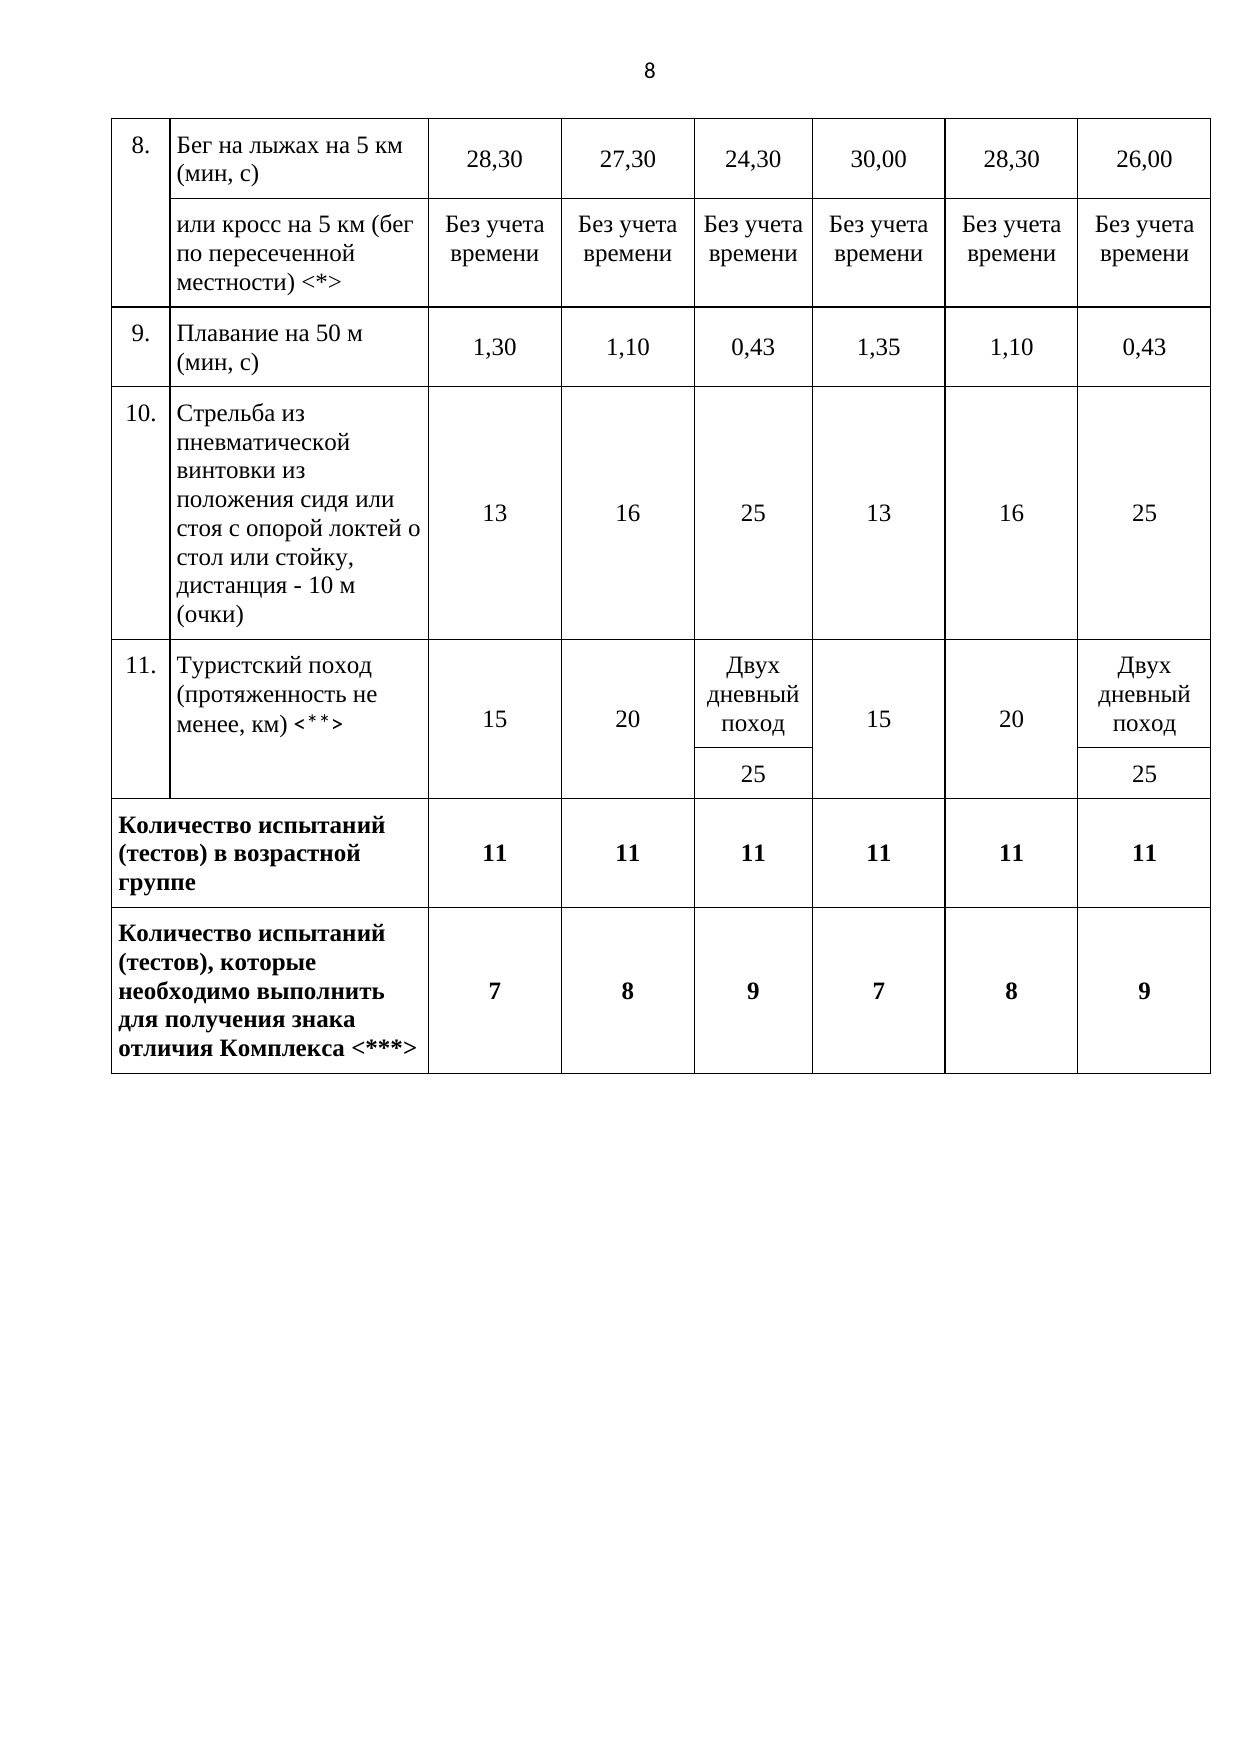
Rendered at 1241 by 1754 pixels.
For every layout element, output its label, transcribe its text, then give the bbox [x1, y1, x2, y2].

table_cell 1,10 [946, 308, 1077, 386]
table_cell 25 [695, 387, 812, 638]
table_cell 0,43 [695, 308, 812, 386]
table_cell 24,30 [695, 119, 812, 198]
table_cell Туристский поход (протяженность не менее, км) <**> [171, 640, 428, 798]
table_cell 25 [1078, 748, 1210, 798]
table_cell 8 [562, 908, 694, 1073]
table_cell Стрельба из пневматической винтовки из положения сидя или стоя с опорой локтей о стол или стойку, дистанция - 10 м (очки) [171, 387, 428, 638]
table_cell Количество испытаний (тестов) в возрастной группе [112, 799, 428, 907]
table_cell 28,30 [429, 119, 561, 198]
table_cell 7 [813, 908, 944, 1073]
table_cell Без учета времени [946, 199, 1077, 306]
table_cell 20 [562, 640, 694, 798]
table_cell Двух дневный поход [695, 640, 812, 747]
table_cell 11 [695, 799, 812, 907]
table_cell Без учета времени [562, 199, 694, 306]
table_cell 8. [112, 119, 169, 306]
table_cell 13 [813, 387, 944, 638]
table_cell 20 [946, 640, 1077, 798]
table_cell 9. [112, 308, 169, 386]
table_cell 13 [429, 387, 561, 638]
table_cell 1,35 [813, 308, 944, 386]
table_cell или кросс на 5 км (бег по пересеченной местности) <*> [171, 199, 428, 306]
table_cell 8 [946, 908, 1077, 1073]
table_cell 11. [112, 640, 169, 798]
table_cell 10. [112, 387, 169, 638]
table_cell Количество испытаний (тестов), которые необходимо выполнить для получения знака отличия Комплекса <***> [112, 908, 428, 1073]
table_cell Плавание на 50 м (мин, с) [171, 308, 428, 386]
table_cell 16 [562, 387, 694, 638]
table_cell 11 [1078, 799, 1210, 907]
table_cell 7 [429, 908, 561, 1073]
table_cell Бег на лыжах на 5 км (мин, с) [171, 119, 428, 198]
table_cell Без учета времени [813, 199, 944, 306]
table_cell Без учета времени [429, 199, 561, 306]
table_cell Без учета времени [695, 199, 812, 306]
table_cell 9 [695, 908, 812, 1073]
table_cell 1,10 [562, 308, 694, 386]
table_cell Двух дневный поход [1078, 640, 1210, 747]
table_cell 15 [813, 640, 944, 798]
table_cell 11 [562, 799, 694, 907]
table_cell 11 [813, 799, 944, 907]
table_cell 25 [1078, 387, 1210, 638]
table_cell Без учета времени [1078, 199, 1210, 306]
table_cell 15 [429, 640, 561, 798]
table_cell 11 [946, 799, 1077, 907]
table_cell 28,30 [946, 119, 1077, 198]
table_cell 30,00 [813, 119, 944, 198]
table_cell 25 [695, 748, 812, 798]
table_cell 9 [1078, 908, 1210, 1073]
table_cell 0,43 [1078, 308, 1210, 386]
table_cell 1,30 [429, 308, 561, 386]
table_cell 26,00 [1078, 119, 1210, 198]
table_cell 27,30 [562, 119, 694, 198]
table_cell 11 [429, 799, 561, 907]
table_cell 16 [946, 387, 1077, 638]
